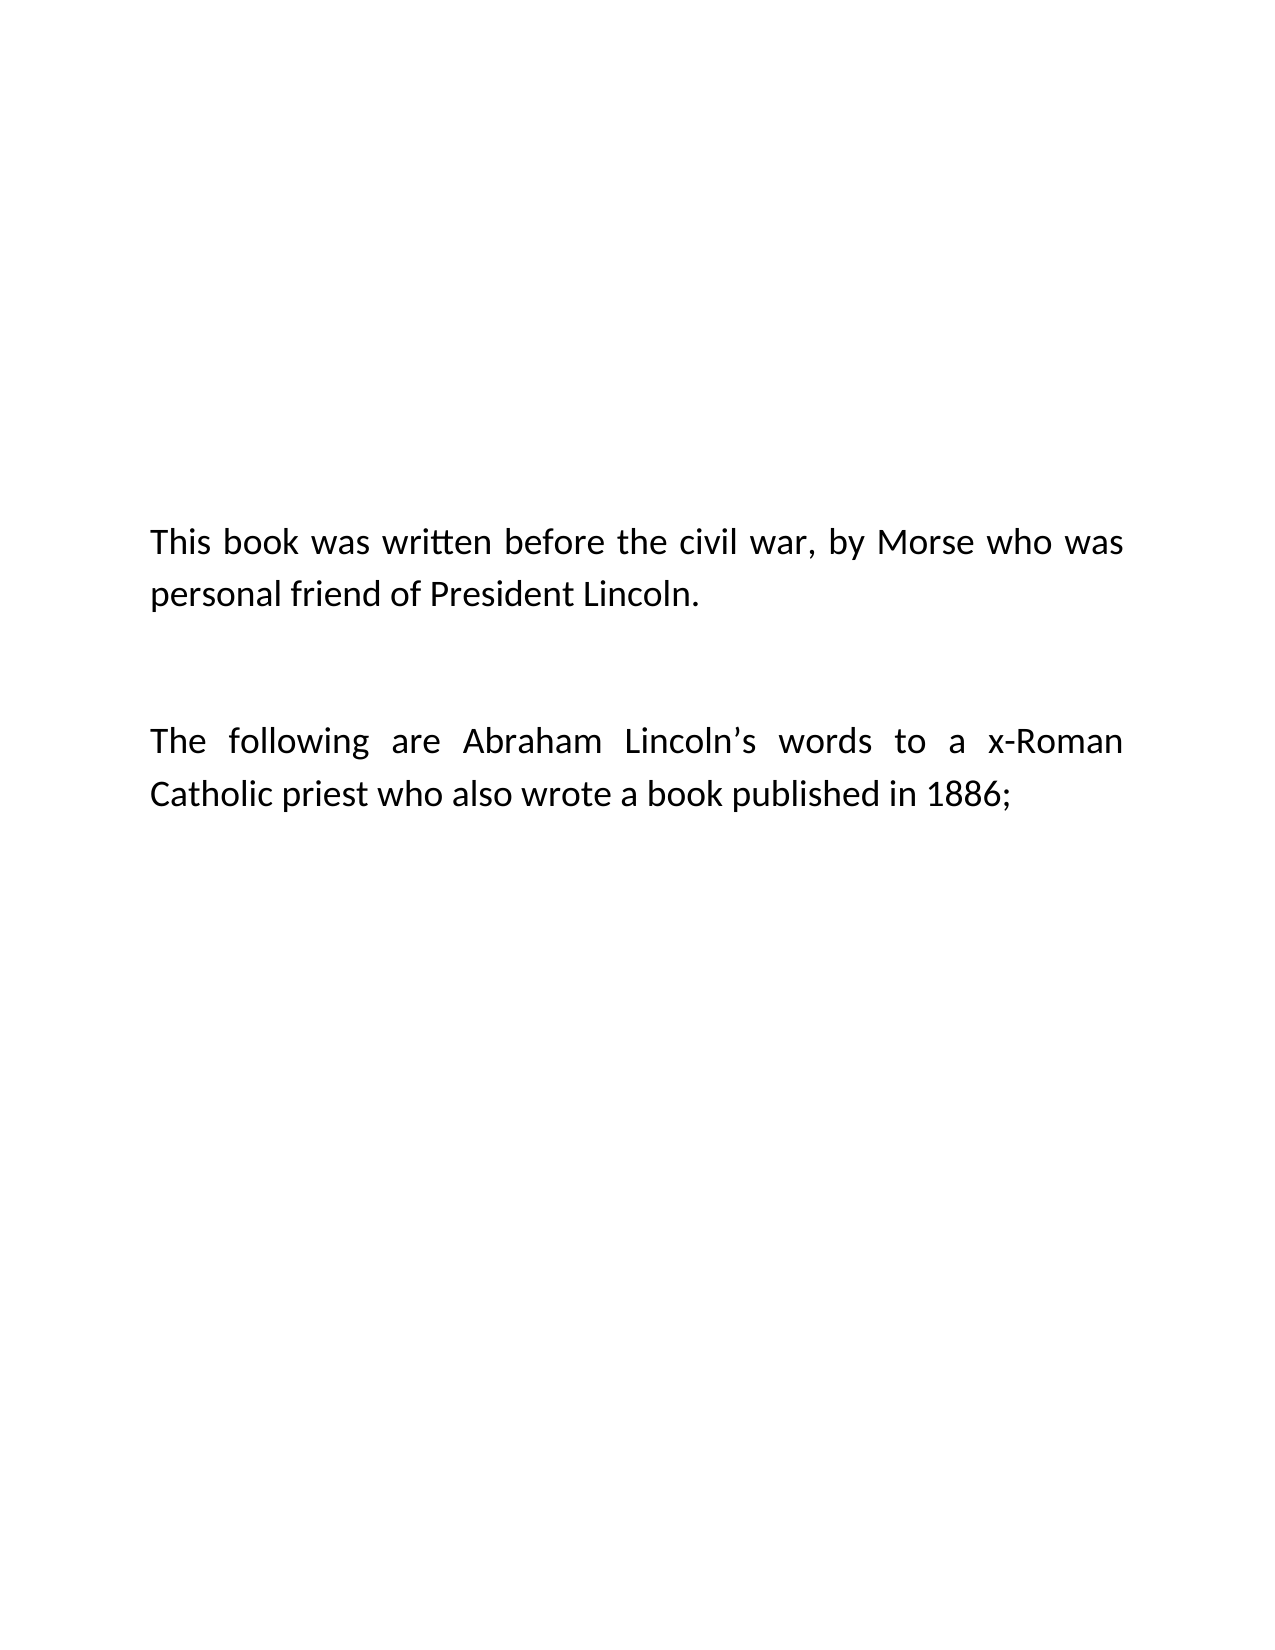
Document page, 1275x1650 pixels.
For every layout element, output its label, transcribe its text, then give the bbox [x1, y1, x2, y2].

text The following are Abraham Lincoln’s words to a x-Roman Catholic priest who also wrote a book published in 1886; [150, 717, 1125, 816]
text This book was written before the civil war, by Morse who was personal friend of President Lincoln. [150, 518, 1125, 616]
